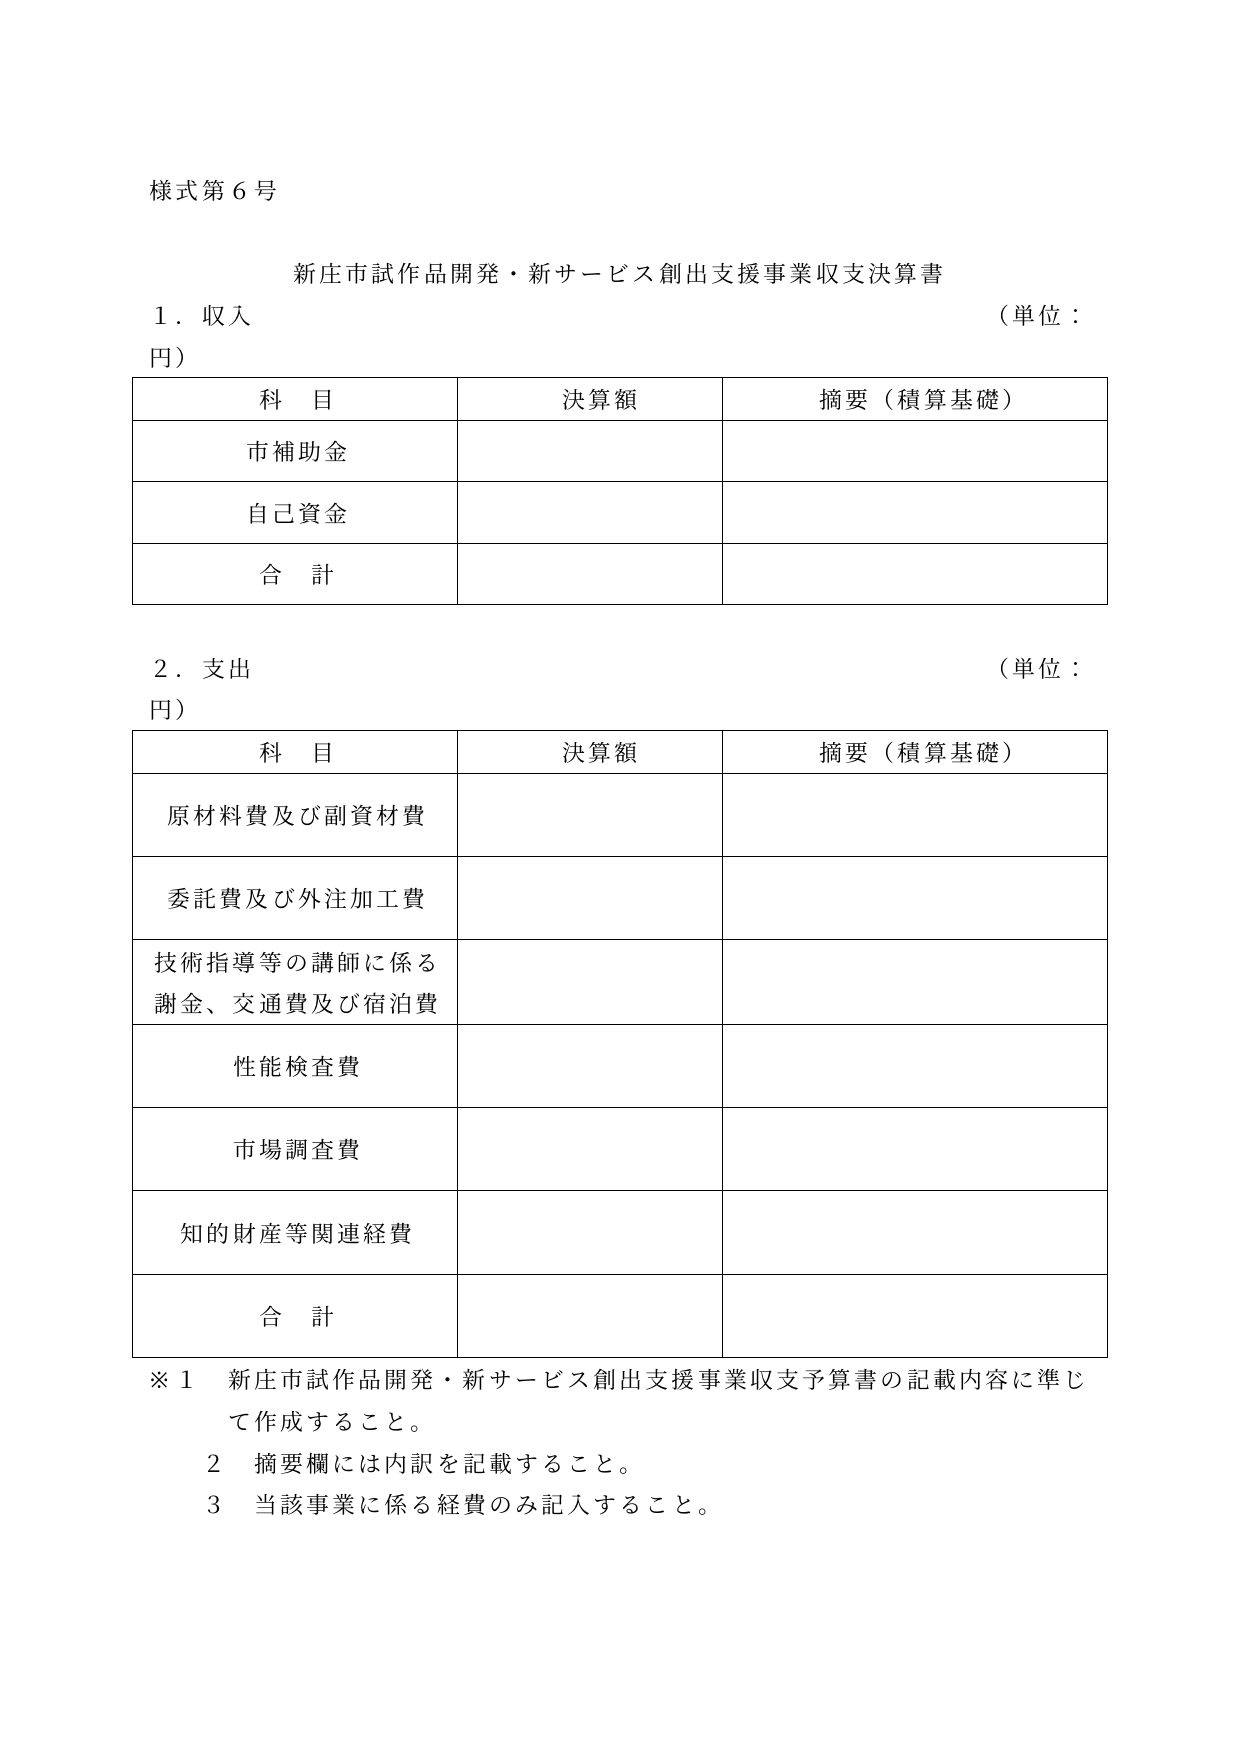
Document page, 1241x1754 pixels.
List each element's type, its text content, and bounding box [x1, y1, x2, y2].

table_cell 合 計 [133, 1275, 457, 1357]
table_cell [723, 421, 1107, 481]
table_cell [458, 1025, 722, 1107]
table_cell [458, 774, 722, 856]
table_cell [723, 544, 1107, 604]
text ２ 摘要欄には内訳を記載すること。 [149, 1441, 1091, 1483]
text ２．支出 （単位：円） [149, 646, 1091, 730]
text て作成すること。 [149, 1399, 1091, 1441]
table_header 摘要（積算基礎） [723, 378, 1107, 420]
table_cell 原材料費及び副資材費 [133, 774, 457, 856]
table_cell [723, 1108, 1107, 1190]
table_cell 市場調査費 [133, 1108, 457, 1190]
table_cell [723, 1191, 1107, 1273]
table_cell [458, 940, 722, 1023]
table_cell [723, 940, 1107, 1023]
table_cell 市補助金 [133, 421, 457, 481]
table_cell 技術指導等の講師に係る 謝金、交通費及び宿泊費 [133, 940, 457, 1023]
table_cell 合 計 [133, 544, 457, 604]
table_cell [723, 1275, 1107, 1357]
table_cell 知的財産等関連経費 [133, 1191, 457, 1273]
table_header 摘要（積算基礎） [723, 731, 1107, 772]
table_cell [458, 857, 722, 939]
text 様式第６号 [149, 169, 1091, 210]
table_cell 自己資金 [133, 482, 457, 542]
text １．収入 （単位：円） [149, 294, 1091, 377]
table_cell [723, 774, 1107, 856]
table_cell [723, 857, 1107, 939]
table_cell [723, 1025, 1107, 1107]
table_cell [458, 421, 722, 481]
table_cell 委託費及び外注加工費 [133, 857, 457, 939]
table_header 科 目 [133, 731, 457, 772]
text 新庄市試作品開発・新サービス創出支援事業収支決算書 [149, 252, 1091, 294]
table_header 科 目 [133, 378, 457, 420]
table_header 決算額 [458, 378, 722, 420]
table_cell [458, 482, 722, 542]
text ※１ 新庄市試作品開発・新サービス創出支援事業収支予算書の記載内容に準じ [149, 1358, 1091, 1399]
table_cell [458, 544, 722, 604]
table_header 決算額 [458, 731, 722, 772]
table_cell [723, 482, 1107, 542]
text ３ 当該事業に係る経費のみ記入すること。 [149, 1483, 1091, 1524]
table_cell [458, 1191, 722, 1273]
table_cell [458, 1275, 722, 1357]
table_cell [458, 1108, 722, 1190]
table_cell 性能検査費 [133, 1025, 457, 1107]
